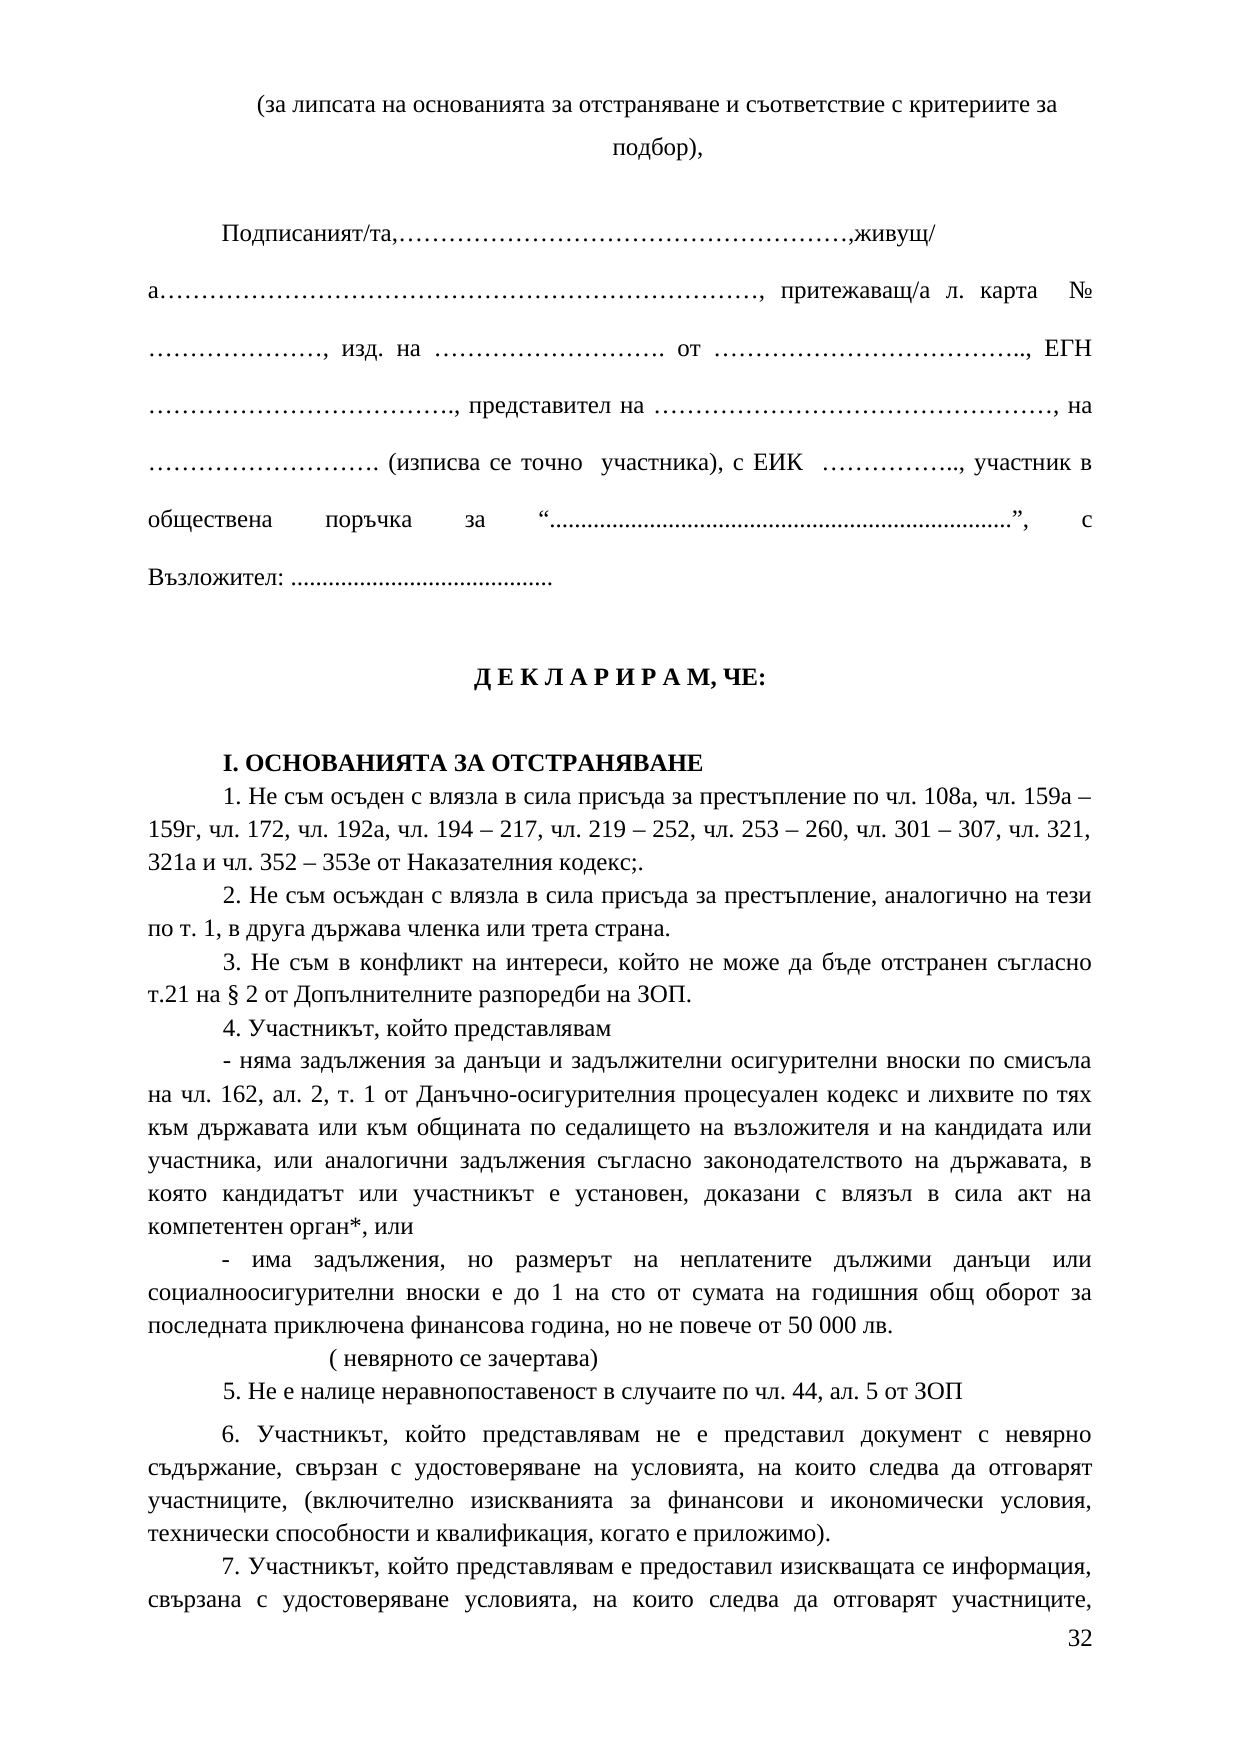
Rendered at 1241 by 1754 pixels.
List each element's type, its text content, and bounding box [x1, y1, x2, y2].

text 4. Участникът, който представлявам [223, 1013, 1093, 1041]
text ( невярното се зачертава) [148, 1343, 1093, 1372]
text - няма задължения за данъци и задължителни осигурителни вноски по смисъла на чл. 162, ал. 2, т. 1 от Данъчно-осигурителния процесуален кодекс и лихвите по тях към държавата или към общината по седалището на възложителя и на кандидата или участника, или аналогични задължения съгласно законодателството на държавата, в която кандидатът или участникът е установен, доказани с влязъл в сила акт на компетентен орган*, или [148, 1046, 1093, 1239]
text Д Е К Л А Р И Р А М, ЧЕ: [148, 662, 1093, 691]
text 3. Не съм в конфликт на интереси, който не може да бъде отстранен съгласно т.21 на § 2 от Допълнителните разпоредби на ЗОП. [148, 947, 1093, 1008]
text 2. Не съм осъждан с влязла в сила присъда за престъпление, аналогично на тези по т. 1, в друга държава членка или трета страна. [148, 881, 1093, 942]
text Подписаният/та,………………………………………………,живущ/а………………………………………………………………, притежаващ/а л. карта № …………………, изд. на ………………………. от ……………………………….., ЕГН ………………………………., представител на …………………………………………, на ………………………. (изписва се точно участника), с ЕИК …………….., участник в обществена поръчка за “..........................................................................”, с Възложител: .......................................... [148, 218, 1093, 600]
text - има задължения, но размерът на неплатените дължими данъци или социалноосигурителни вноски е до 1 на сто от сумата на годишния общ оборот за последната приключена финансова година, но не повече от 50 000 лв. [148, 1244, 1093, 1338]
text 5. Не е налице неравнопоставеност в случаите по чл. 44, ал. 5 от ЗОП [148, 1376, 1093, 1404]
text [148, 1551, 1093, 1613]
text 6. Участникът, който представлявам не е представил документ с невярно съдържание, свързан с удостоверяване на условията, на които следва да отговарят участниците, (включително изискванията за финансови и икономически условия, технически способности и квалификация, когато е приложимо). [148, 1419, 1093, 1547]
text (за липсата на основанията за отстраняване и съответствие с критериите за подбор), [221, 89, 1093, 161]
text 1. Не съм осъден с влязла в сила присъда за престъпление по чл. 108а, чл. 159а – 159г, чл. 172, чл. 192а, чл. 194 – 217, чл. 219 – 252, чл. 253 – 260, чл. 301 – 307, чл. 321, 321а и чл. 352 – 353е от Наказателния кодекс;. [148, 781, 1093, 876]
text I. Основанията за отстраняване [223, 748, 1093, 777]
